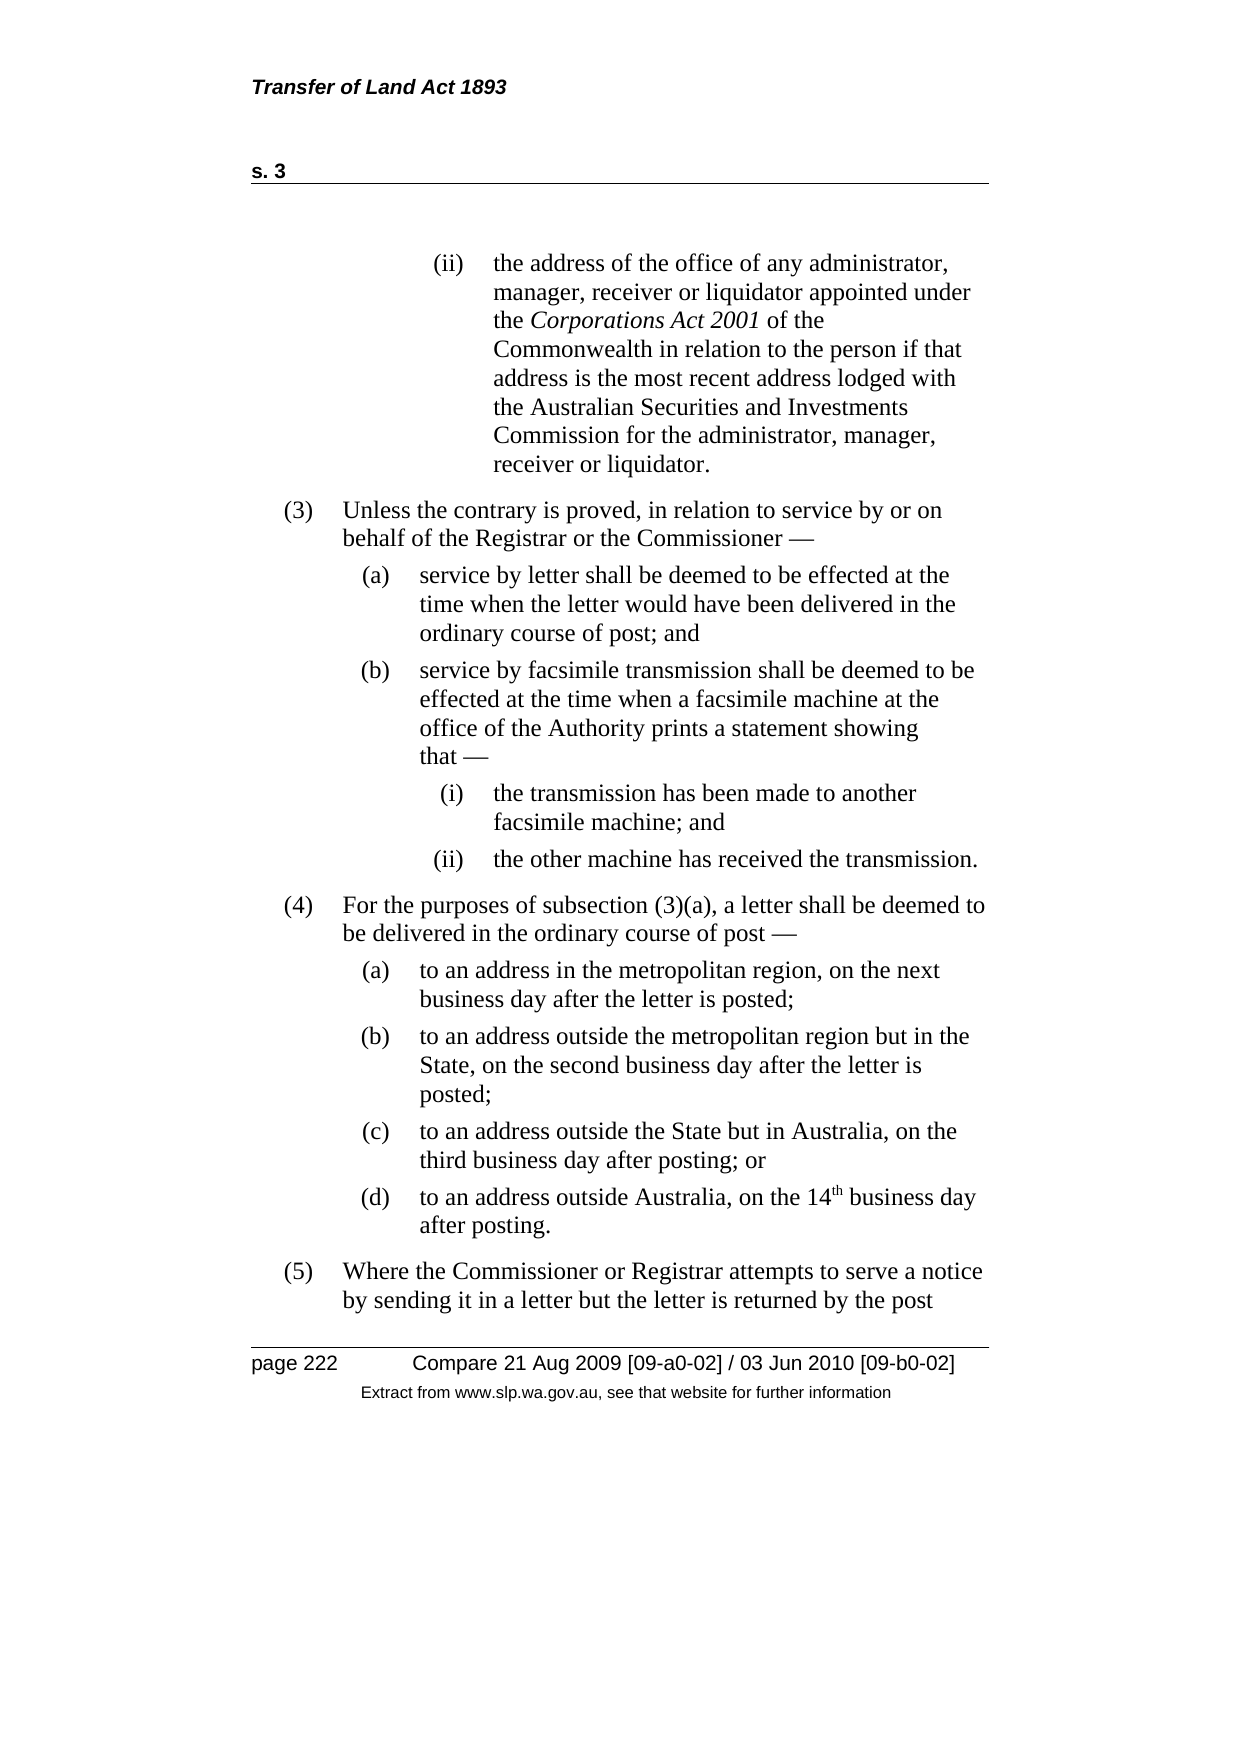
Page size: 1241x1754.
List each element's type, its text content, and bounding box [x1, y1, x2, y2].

text (3) Unless the contrary is proved, in relation to service by or on behalf of the Registrar or the Commissioner — [251, 495, 989, 552]
text (ii) the address of the office of any administrator, manager, receiver or liquidator appointed under the Corporations Act 2001 of the Commonwealth in relation to the person if that address is the most recent address lodged with the Australian Securities and Investments Commission for the administrator, manager, receiver or liquidator. [251, 248, 989, 478]
text (a) to an address in the metropolitan region, on the next business day after the letter is posted; [251, 956, 989, 1013]
text (d) to an address outside Australia, on the 14th business day after posting. [251, 1182, 989, 1239]
text (b) service by facsimile transmission shall be deemed to be effected at the time when a facsimile machine at the office of the Authority prints a statement showing that — [251, 655, 989, 770]
text (4) For the purposes of subsection (3)(a), a letter shall be deemed to be delivered in the ordinary course of post — [251, 890, 989, 947]
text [251, 1256, 989, 1313]
text (b) to an address outside the metropolitan region but in the State, on the second business day after the letter is posted; [251, 1021, 989, 1108]
text (ii) the other machine has received the transmission. [251, 844, 989, 873]
text (i) the transmission has been made to another facsimile machine; and [251, 778, 989, 836]
text (c) to an address outside the State but in Australia, on the third business day after posting; or [251, 1116, 989, 1173]
text (a) service by letter shall be deemed to be effected at the time when the letter would have been delivered in the ordinary course of post; and [251, 561, 989, 647]
